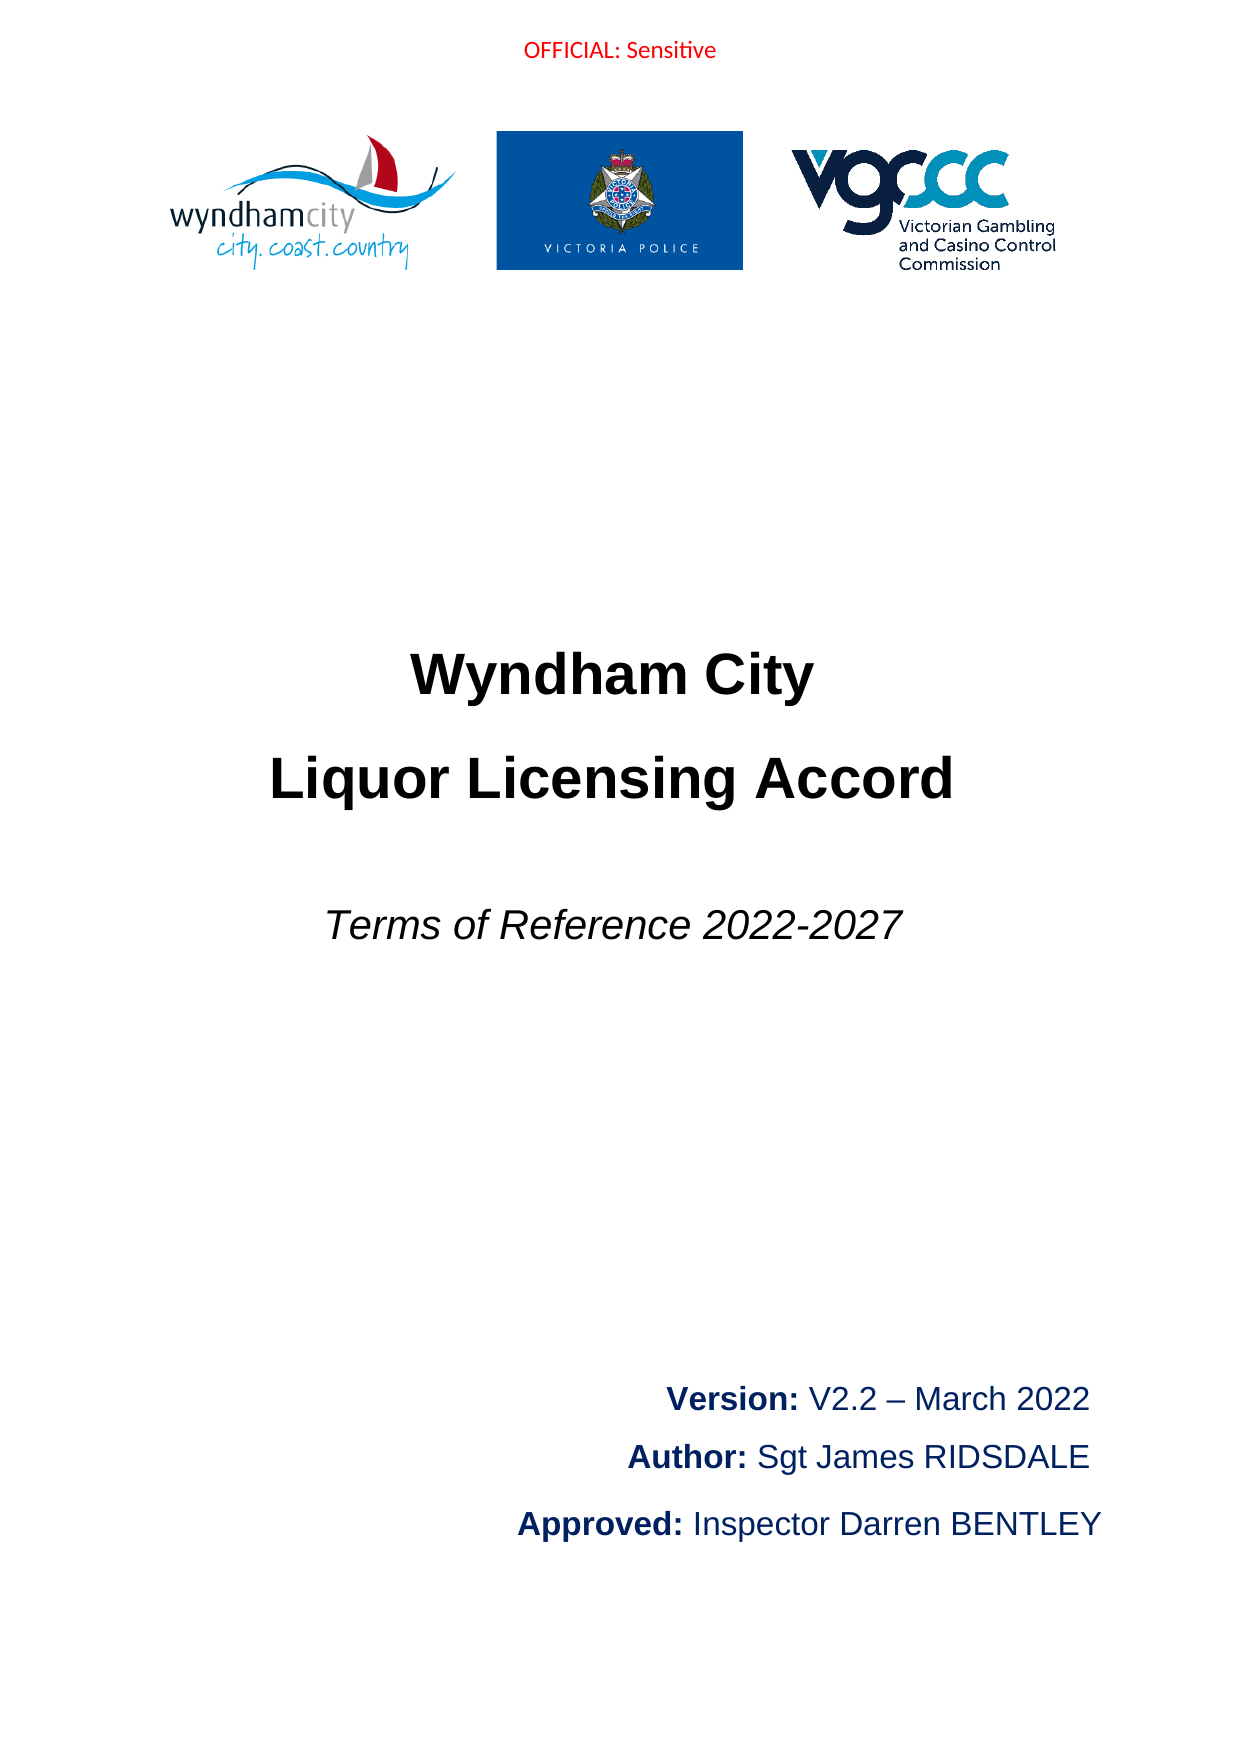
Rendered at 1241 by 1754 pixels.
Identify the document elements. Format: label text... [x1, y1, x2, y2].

text Approved: Inspector Darren BENTLEY [450, 1504, 1169, 1543]
picture [938, 150, 986, 195]
picture [170, 135, 457, 270]
picture [496, 131, 743, 270]
text Liquor Licensing Accord [150, 744, 1075, 811]
text Wyndham City [150, 639, 1075, 706]
picture [791, 150, 1056, 270]
text Author: Sgt James RIDSDALE [450, 1437, 1090, 1475]
text Version: V2.2 – March 2022 [150, 1379, 1090, 1418]
text Terms of Reference 2022-2027 [150, 900, 1076, 948]
